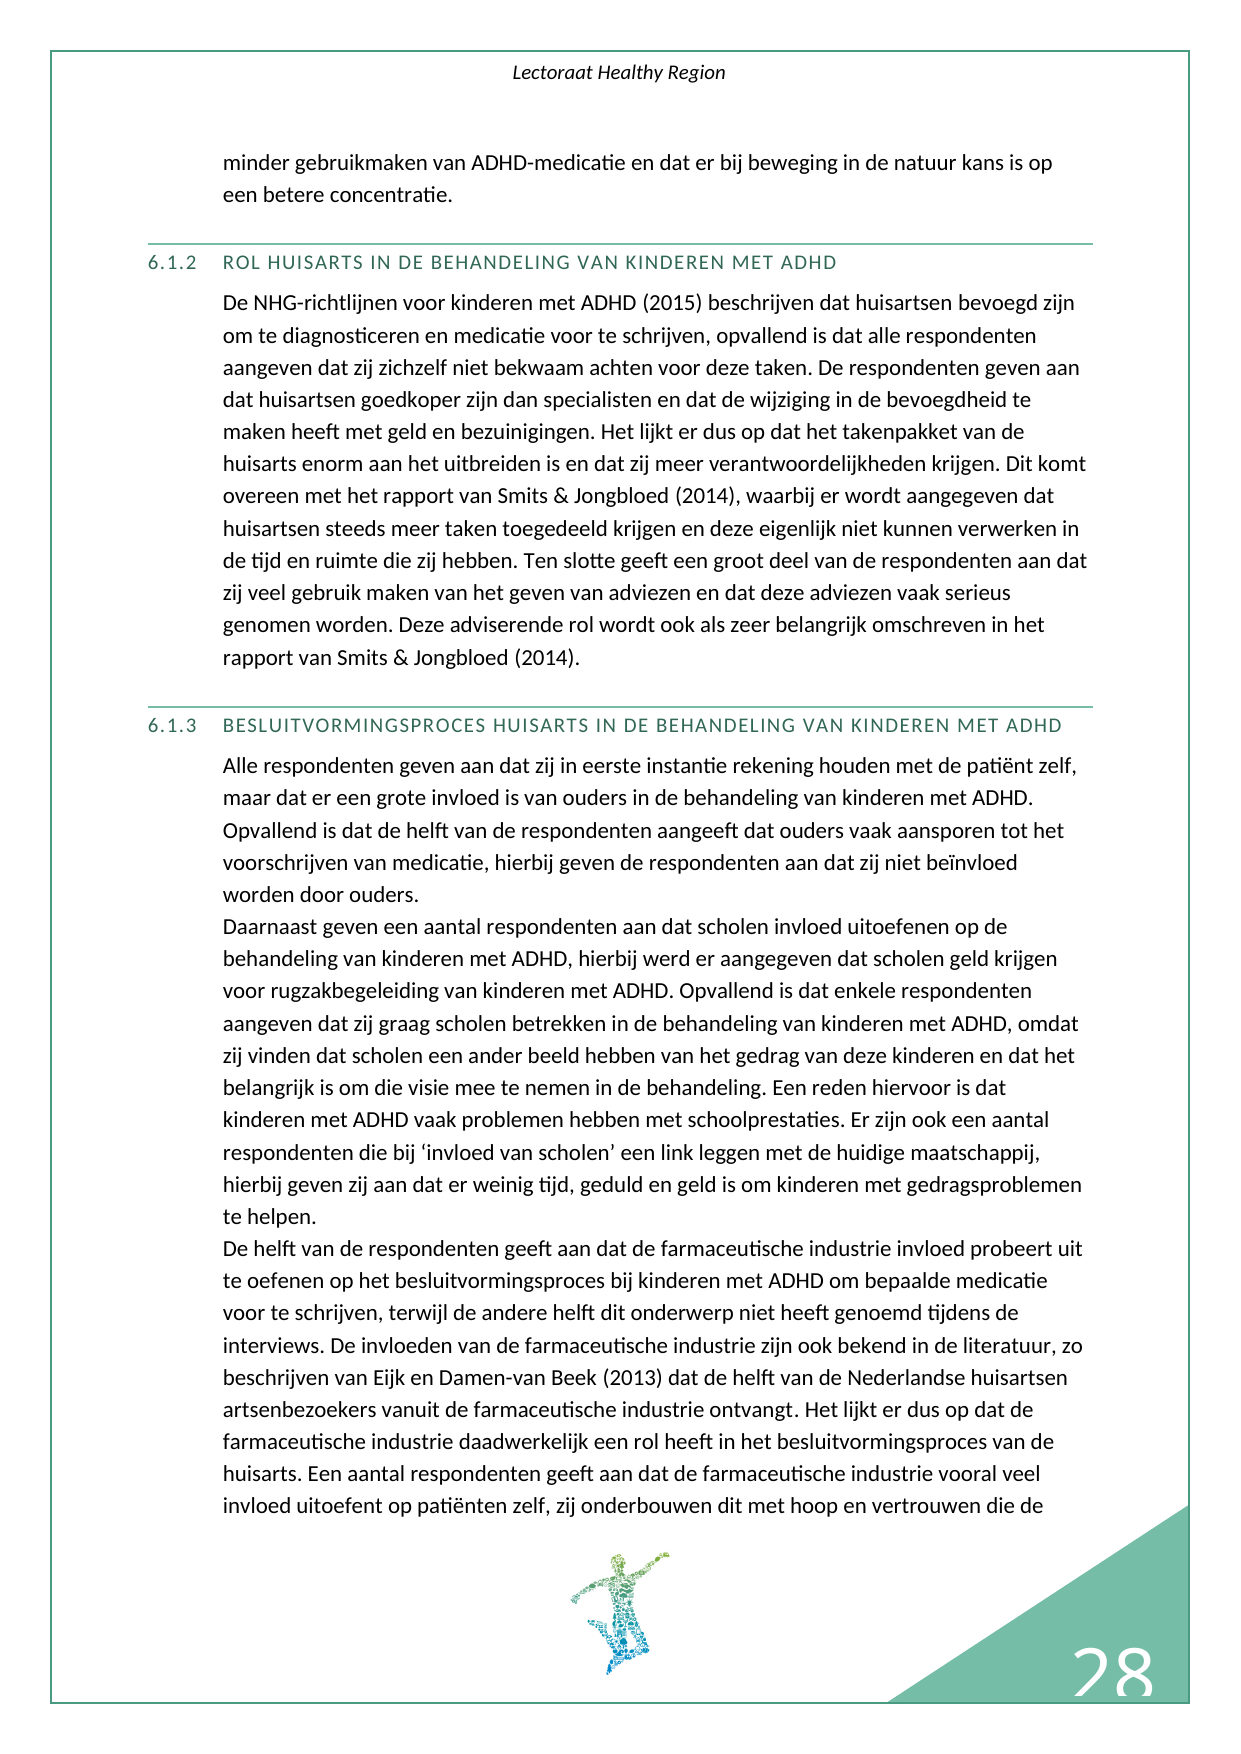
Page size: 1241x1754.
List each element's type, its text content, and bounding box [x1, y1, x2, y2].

list De NHG-richtlijnen voor kinderen met ADHD beschrijven dat huisartsen bevoegd zijn om te diagnosticeren en medicatie voor te schrijven, opvallend is dat alle respondenten aangeven dat zij zichzelf niet bekwaam achten voor deze taken. De respondenten geven aan dat huisartsen goedkoper zijn dan specialisten en dat de wijziging in de bevoegdheid te maken heeft met geld en bezuinigingen. Het lijkt er dus op dat het takenpakket van de huisarts enorm aan het uitbreiden is en dat zij meer verantwoordelijkheden krijgen. Dit komt overeen met het rapport van Smits & Jongbloed , waarbij er wordt aangegeven dat huisartsen steeds meer taken toegedeeld krijgen en deze eigenlijk niet kunnen verwerken in de tijd en ruimte die zij hebben. Ten slotte geeft een groot deel van de respondenten aan dat zij veel gebruik maken van het geven van adviezen en dat deze adviezen vaak serieus genomen worden. Deze adviserende rol wordt ook als zeer belangrijk omschreven in het rapport van Smits & Jongbloed . [223, 288, 1093, 671]
subtitle Besluitvormingsproces huisarts in de behandeling van kinderen met ADHD [148, 708, 1093, 737]
picture [567, 1545, 673, 1681]
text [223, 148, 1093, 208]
subtitle Rol huisarts in de behandeling van kinderen met ADHD [148, 245, 1093, 274]
